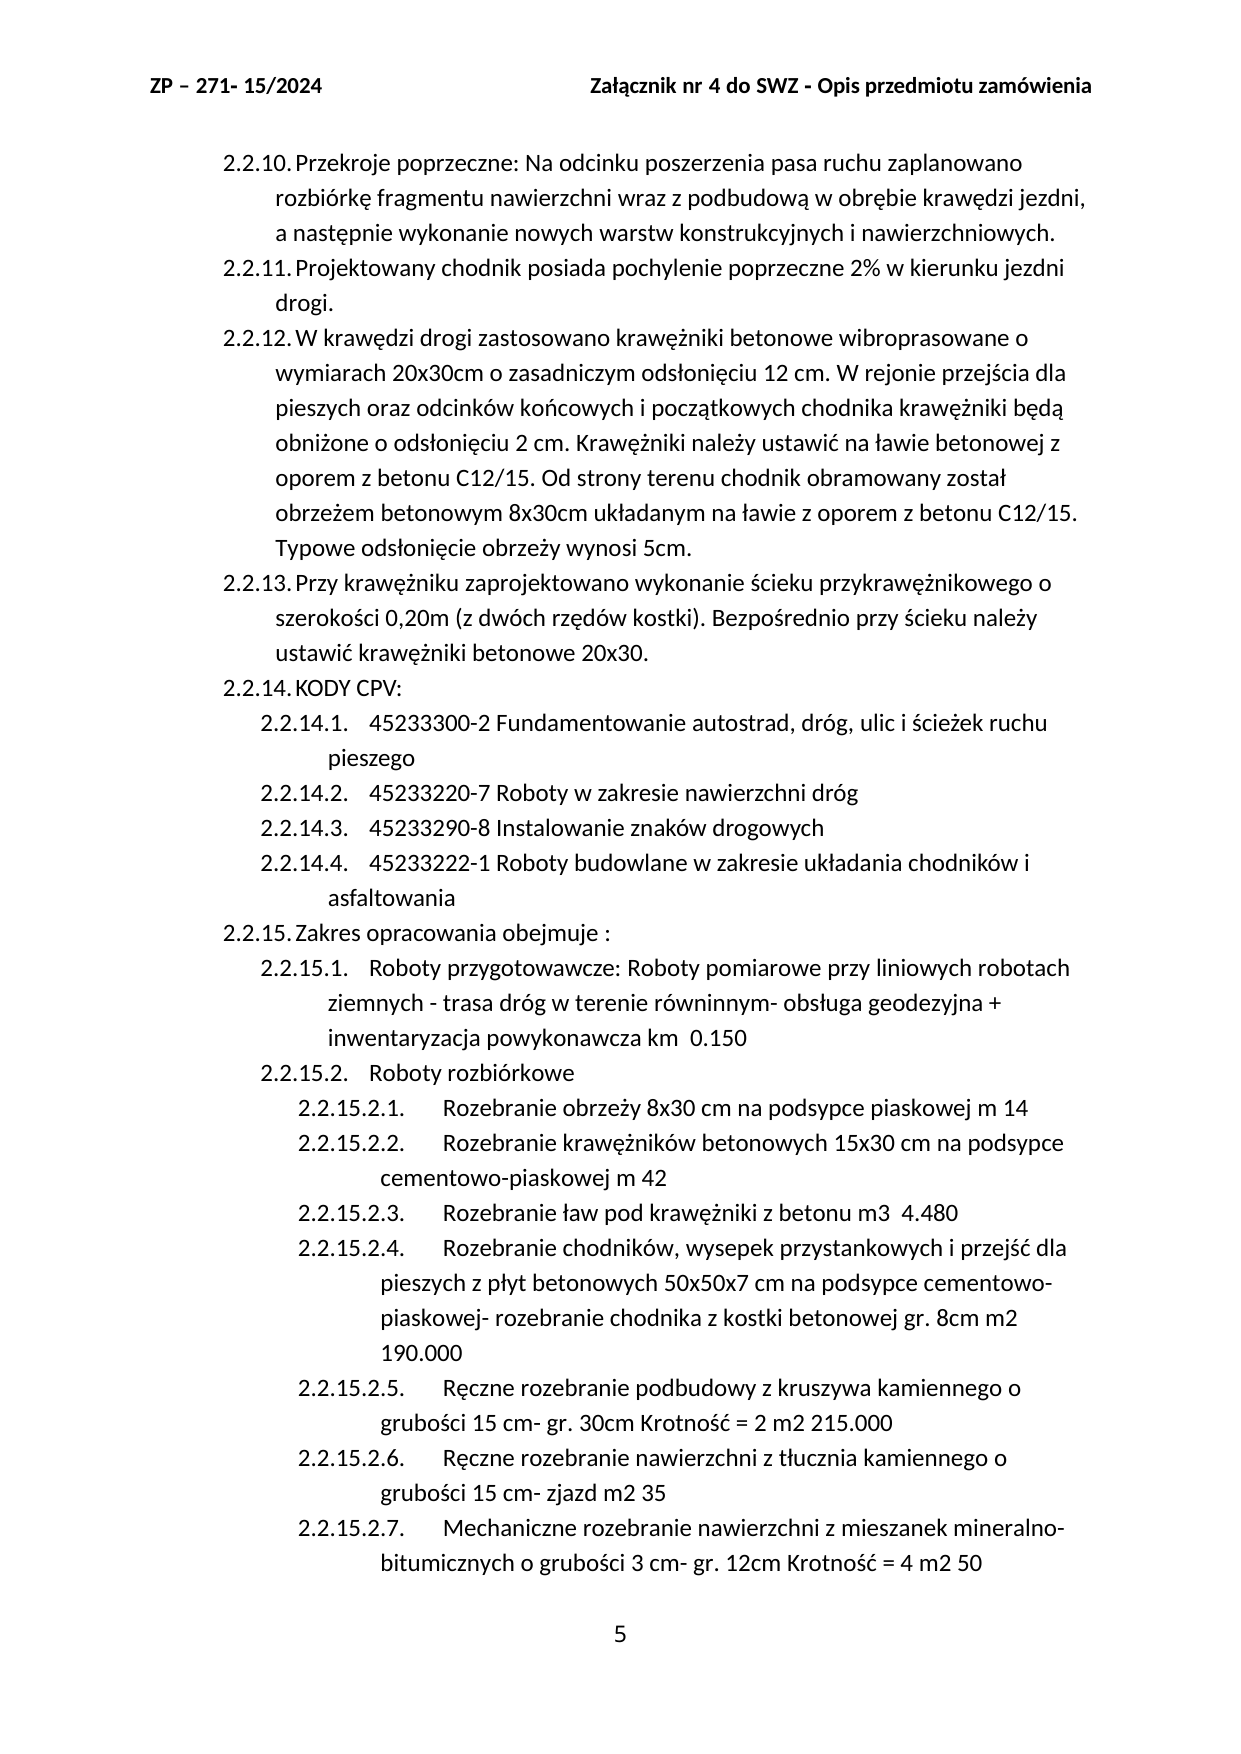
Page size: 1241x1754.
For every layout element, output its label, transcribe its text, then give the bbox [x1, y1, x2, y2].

list Przy krawężniku zaprojektowano wykonanie ścieku przykrawężnikowego o szerokości 0,20m (z dwóch rzędów kostki). Bezpośrednio przy ścieku należy ustawić krawężniki betonowe 20x30. [223, 568, 1093, 668]
list W krawędzi drogi zastosowano krawężniki betonowe wibroprasowane o wymiarach 20x30cm o zasadniczym odsłonięciu 12 cm. W rejonie przejścia dla pieszych oraz odcinków końcowych i początkowych chodnika krawężniki będą obniżone o odsłonięciu 2 cm. Krawężniki należy ustawić na ławie betonowej z oporem z betonu C12/15. Od strony terenu chodnik obramowany został obrzeżem betonowym 8x30cm układanym na ławie z oporem z betonu C12/15. Typowe odsłonięcie obrzeży wynosi 5cm. [223, 323, 1093, 563]
list Projektowany chodnik posiada pochylenie poprzeczne 2% w kierunku jezdni drogi. [223, 253, 1093, 318]
list Przekroje poprzeczne: Na odcinku poszerzenia pasa ruchu zaplanowano rozbiórkę fragmentu nawierzchni wraz z podbudową w obrębie krawędzi jezdni, a następnie wykonanie nowych warstw konstrukcyjnych i nawierzchniowych. [223, 148, 1093, 248]
list 45233300-2 Fundamentowanie autostrad, dróg, ulic i ścieżek ruchu pieszego [260, 708, 1093, 773]
list Rozebranie obrzeży 8x30 cm na podsypce piaskowej m 14 [298, 1093, 1093, 1123]
list Mechaniczne rozebranie nawierzchni z mieszanek mineralno-bitumicznych o grubości 3 cm- gr. 12cm Krotność = 4 m2 50 [298, 1513, 1093, 1578]
list Rozebranie ław pod krawężniki z betonu m3 4.480 [298, 1198, 1093, 1228]
list Ręczne rozebranie nawierzchni z tłucznia kamiennego o grubości 15 cm- zjazd m2 35 [298, 1443, 1093, 1508]
list 45233220-7 Roboty w zakresie nawierzchni dróg [260, 778, 1093, 808]
list 45233222-1 Roboty budowlane w zakresie układania chodników i asfaltowania [260, 848, 1093, 913]
list Roboty rozbiórkowe [260, 1058, 1093, 1088]
list KODY CPV: [223, 673, 1093, 703]
list Roboty przygotowawcze: Roboty pomiarowe przy liniowych robotach ziemnych - trasa dróg w terenie równinnym- obsługa geodezyjna + inwentaryzacja powykonawcza km 0.150 [260, 953, 1093, 1053]
list Rozebranie krawężników betonowych 15x30 cm na podsypce cementowo-piaskowej m 42 [298, 1128, 1093, 1193]
list Zakres opracowania obejmuje : [223, 918, 1093, 948]
list Ręczne rozebranie podbudowy z kruszywa kamiennego o grubości 15 cm- gr. 30cm Krotność = 2 m2 215.000 [298, 1373, 1093, 1438]
list 45233290-8 Instalowanie znaków drogowych [260, 813, 1093, 843]
list Rozebranie chodników, wysepek przystankowych i przejść dla pieszych z płyt betonowych 50x50x7 cm na podsypce cementowo-piaskowej- rozebranie chodnika z kostki betonowej gr. 8cm m2 190.000 [298, 1233, 1093, 1368]
